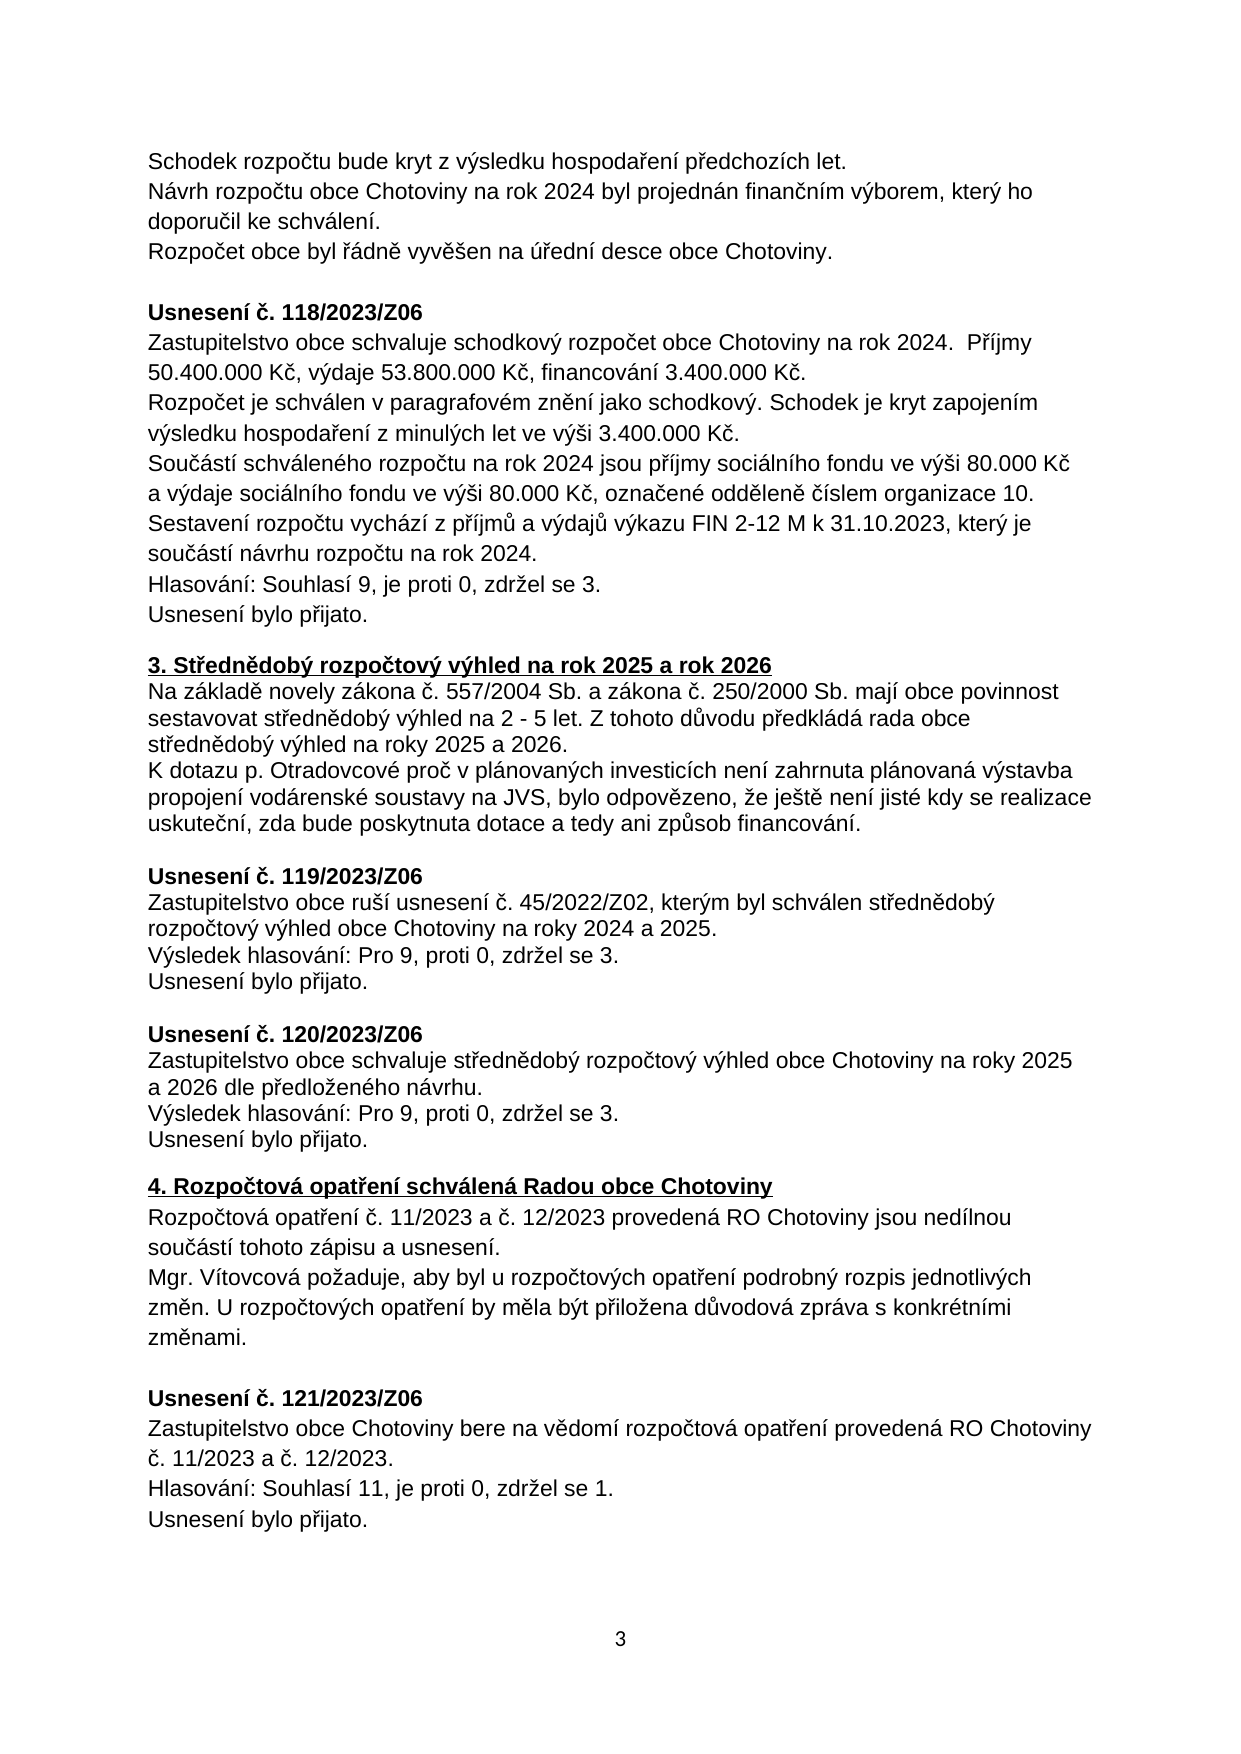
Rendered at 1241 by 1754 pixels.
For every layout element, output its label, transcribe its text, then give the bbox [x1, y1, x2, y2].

text 4. Rozpočtová opatření schválená Radou obce Chotoviny Rozpočtová opatření č. 11/2023 a č. 12/2023 provedená RO Chotoviny jsou nedílnou součástí tohoto zápisu a usnesení. Mgr. Vítovcová požaduje, aby byl u rozpočtových opatření podrobný rozpis jednotlivých změn. U rozpočtových opatření by měla být přiložena důvodová zpráva s konkrétními změnami. Usnesení č. 121/2023/Z06 Zastupitelstvo obce Chotoviny bere na vědomí rozpočtová opatření provedená RO Chotoviny č. 11/2023 a č. 12/2023. Hlasování: Souhlasí 11, je proti 0, zdržel se 1. Usnesení bylo přijato. [148, 1173, 1093, 1532]
text 3. Střednědobý rozpočtový výhled na rok 2025 a rok 2026 Na základě novely zákona č. 557/2004 Sb. a zákona č. 250/2000 Sb. mají obce povinnost sestavovat střednědobý výhled na 2 - 5 let. Z tohoto důvodu předkládá rada obce střednědobý výhled na roky 2025 a 2026. K dotazu p. Otradovcové proč v plánovaných investicích není zahrnuta plánovaná výstavba propojení vodárenské soustavy na JVS, bylo odpovězeno, že ještě není jisté kdy se realizace uskuteční, zda bude poskytnuta dotace a tedy ani způsob financování. Usnesení č. 119/2023/Z06 Zastupitelstvo obce ruší usnesení č. 45/2022/Z02, kterým byl schválen střednědobý rozpočtový výhled obce Chotoviny na roky 2024 a 2025. Výsledek hlasování: Pro 9, proti 0, zdržel se 3. Usnesení bylo přijato. Usnesení č. 120/2023/Z06 Zastupitelstvo obce schvaluje střednědobý rozpočtový výhled obce Chotoviny na roky 2025 a 2026 dle předloženého návrhu. Výsledek hlasování: Pro 9, proti 0, zdržel se 3. Usnesení bylo přijato. [148, 652, 1093, 1152]
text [148, 148, 1093, 627]
